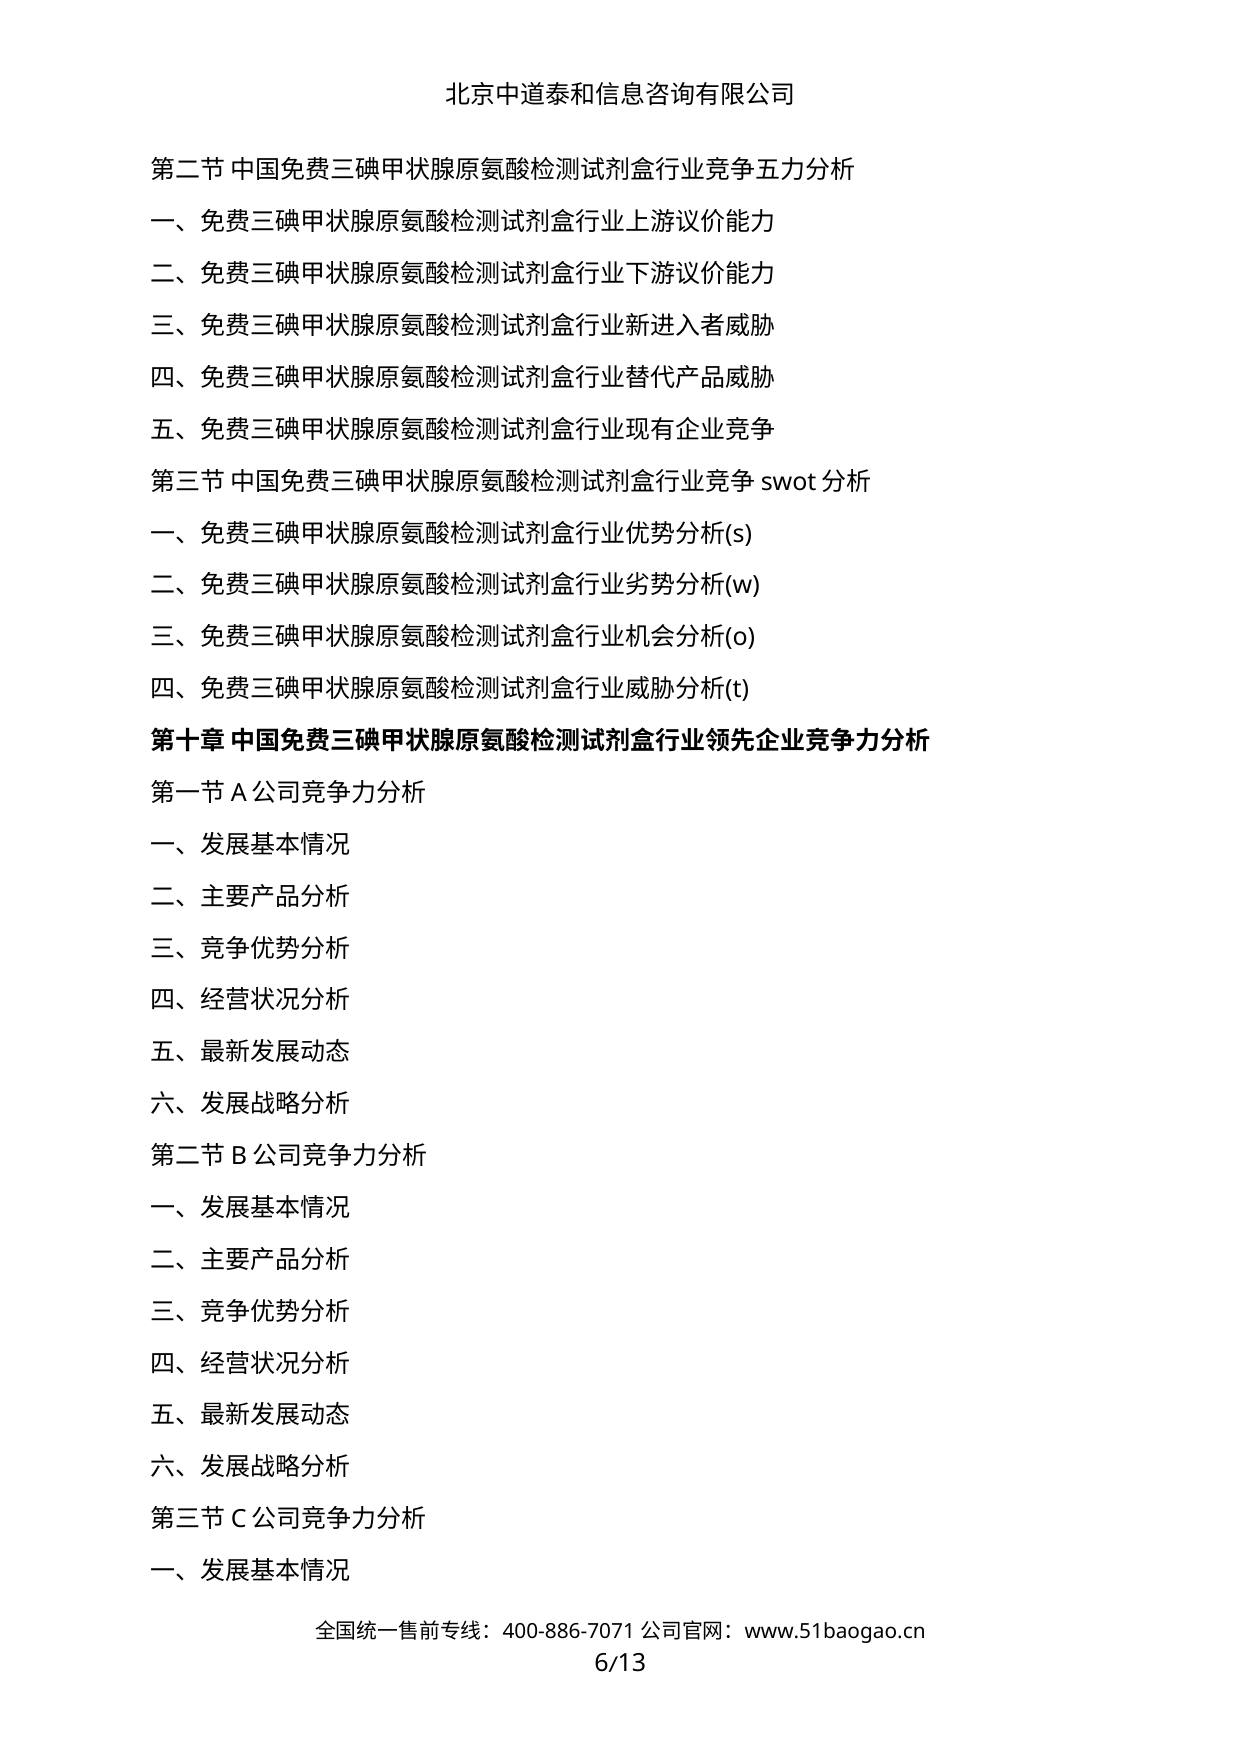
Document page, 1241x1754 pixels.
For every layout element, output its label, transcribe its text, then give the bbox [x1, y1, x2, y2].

text 三、免费三碘甲状腺原氨酸检测试剂盒行业机会分析(o) [150, 617, 1090, 653]
text 三、免费三碘甲状腺原氨酸检测试剂盒行业新进入者威胁 [150, 306, 1090, 342]
text 一、发展基本情况 [150, 1187, 1090, 1224]
text 二、免费三碘甲状腺原氨酸检测试剂盒行业劣势分析(w) [150, 565, 1090, 601]
text 五、最新发展动态 [150, 1032, 1090, 1068]
text 二、免费三碘甲状腺原氨酸检测试剂盒行业下游议价能力 [150, 254, 1090, 290]
text 第三节 中国免费三碘甲状腺原氨酸检测试剂盒行业竞争swot分析 [150, 461, 1090, 497]
text 第二节 B公司竞争力分析 [150, 1136, 1090, 1172]
text 六、发展战略分析 [150, 1084, 1090, 1120]
text 一、发展基本情况 [150, 1551, 1090, 1587]
text 六、发展战略分析 [150, 1447, 1090, 1483]
text 一、发展基本情况 [150, 824, 1090, 861]
text 一、免费三碘甲状腺原氨酸检测试剂盒行业上游议价能力 [150, 202, 1090, 238]
text 四、经营状况分析 [150, 980, 1090, 1016]
text 第三节 C公司竞争力分析 [150, 1499, 1090, 1535]
text 三、竞争优势分析 [150, 1291, 1090, 1327]
text 四、经营状况分析 [150, 1343, 1090, 1379]
text 三、竞争优势分析 [150, 928, 1090, 964]
text 五、最新发展动态 [150, 1395, 1090, 1431]
text 四、免费三碘甲状腺原氨酸检测试剂盒行业威胁分析(t) [150, 669, 1090, 705]
text 二、主要产品分析 [150, 876, 1090, 912]
text 二、主要产品分析 [150, 1239, 1090, 1276]
text 第十章 中国免费三碘甲状腺原氨酸检测试剂盒行业领先企业竞争力分析 [150, 721, 1090, 757]
text 五、免费三碘甲状腺原氨酸检测试剂盒行业现有企业竞争 [150, 409, 1090, 446]
text 第二节 中国免费三碘甲状腺原氨酸检测试剂盒行业竞争五力分析 [150, 150, 1090, 186]
text 一、免费三碘甲状腺原氨酸检测试剂盒行业优势分析(s) [150, 513, 1090, 549]
text 第一节 A公司竞争力分析 [150, 772, 1090, 809]
text 四、免费三碘甲状腺原氨酸检测试剂盒行业替代产品威胁 [150, 357, 1090, 394]
